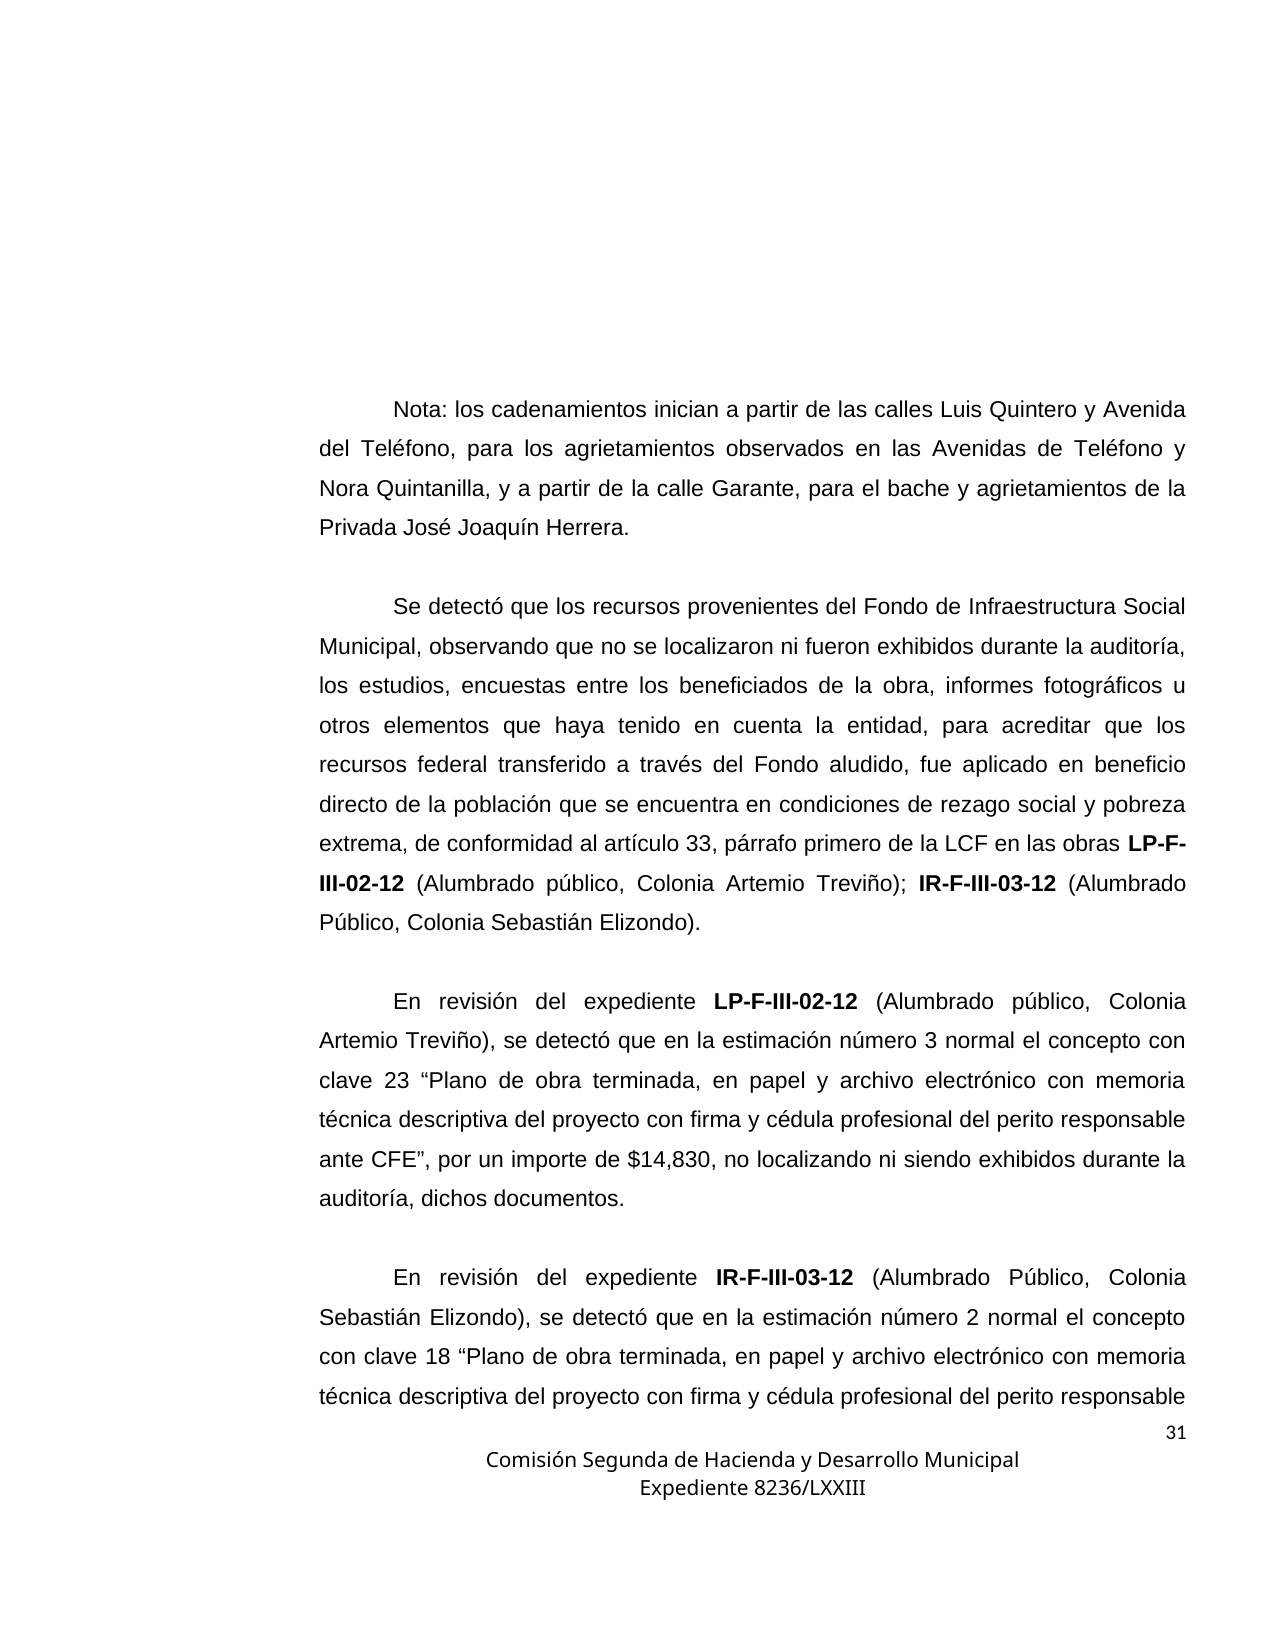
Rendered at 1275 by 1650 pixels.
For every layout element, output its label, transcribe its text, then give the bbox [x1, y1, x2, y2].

text Nota: los cadenamientos inician a partir de las calles Luis Quintero y Avenida del Teléfono, para los agrietamientos observados en las Avenidas de Teléfono y Nora Quintanilla, y a partir de la calle Garante, para el bache y agrietamientos de la Privada José Joaquín Herrera. [319, 396, 1186, 541]
text Se detectó que los recursos provenientes del Fondo de Infraestructura Social Municipal, observando que no se localizaron ni fueron exhibidos durante la auditoría, los estudios, encuestas entre los beneficiados de la obra, informes fotográficos u otros elementos que haya tenido en cuenta la entidad, para acreditar que los recursos federal transferido a través del Fondo aludido, fue aplicado en beneficio directo de la población que se encuentra en condiciones de rezago social y pobreza extrema, de conformidad al artículo 33, párrafo primero de la LCF en las obras LP-F-III-02-12 (Alumbrado público, Colonia Artemio Treviño); IR-F-III-03-12 (Alumbrado Público, Colonia Sebastián Elizondo). [319, 593, 1186, 935]
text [319, 1264, 1186, 1409]
text En revisión del expediente LP-F-III-02-12 (Alumbrado público, Colonia Artemio Treviño), se detectó que en la estimación número 3 normal el concepto con clave 23 “Plano de obra terminada, en papel y archivo electrónico con memoria técnica descriptiva del proyecto con firma y cédula profesional del perito responsable ante CFE”, por un importe de $14,830, no localizando ni siendo exhibidos durante la auditoría, dichos documentos. [319, 988, 1186, 1212]
